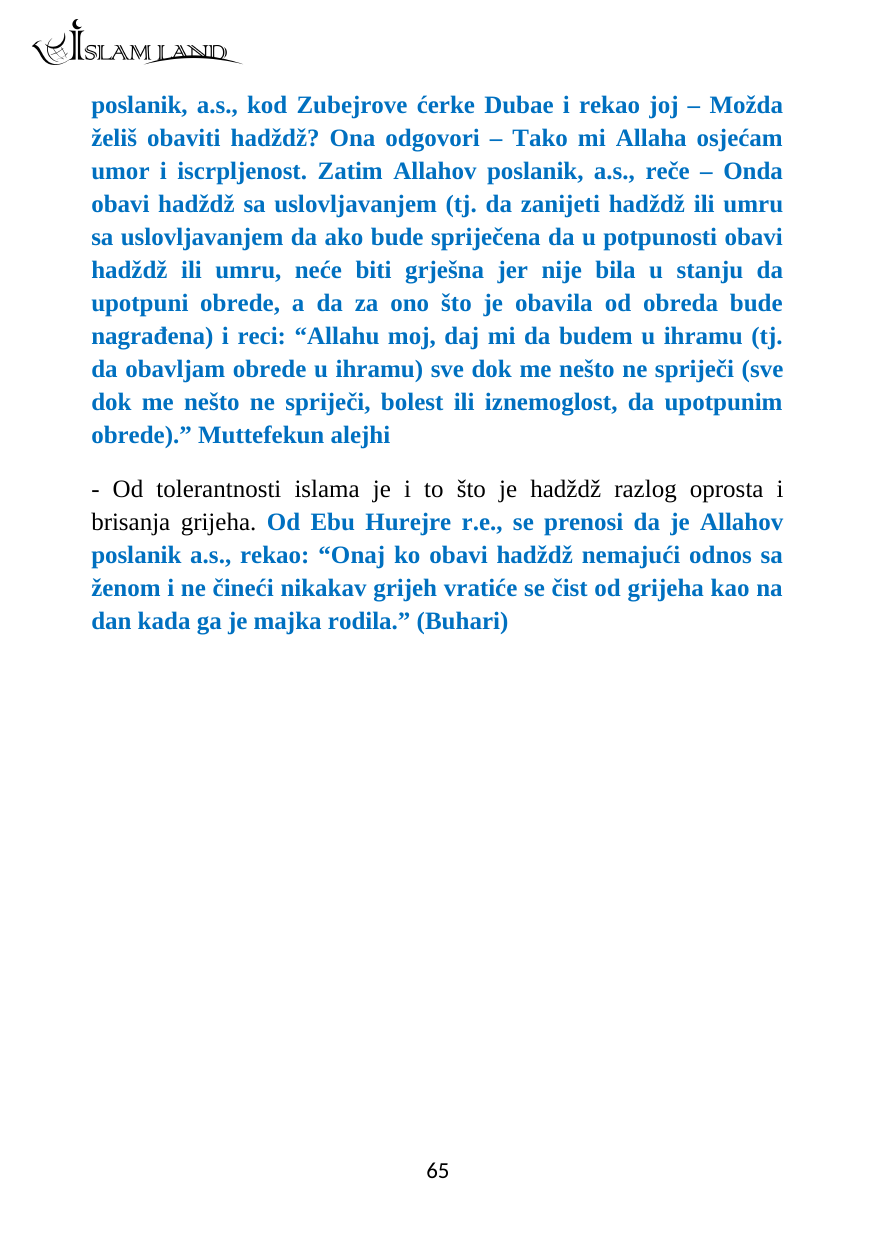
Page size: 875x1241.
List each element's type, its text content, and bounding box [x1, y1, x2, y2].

picture [31, 19, 244, 65]
text - Od tolerantnosti islama je i to što je hadždž razlog oprosta i brisanja grijeha. Od Ebu Hurejre r.e., se prenosi da je Allahov poslanik a.s., rekao: “Onaj ko obavi hadždž nemajući odnos sa ženom i ne čineći nikakav grijeh vratiće se čist od grijeha kao na dan kada ga je majka rodila.” (Buhari) [91, 474, 784, 635]
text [91, 90, 784, 449]
